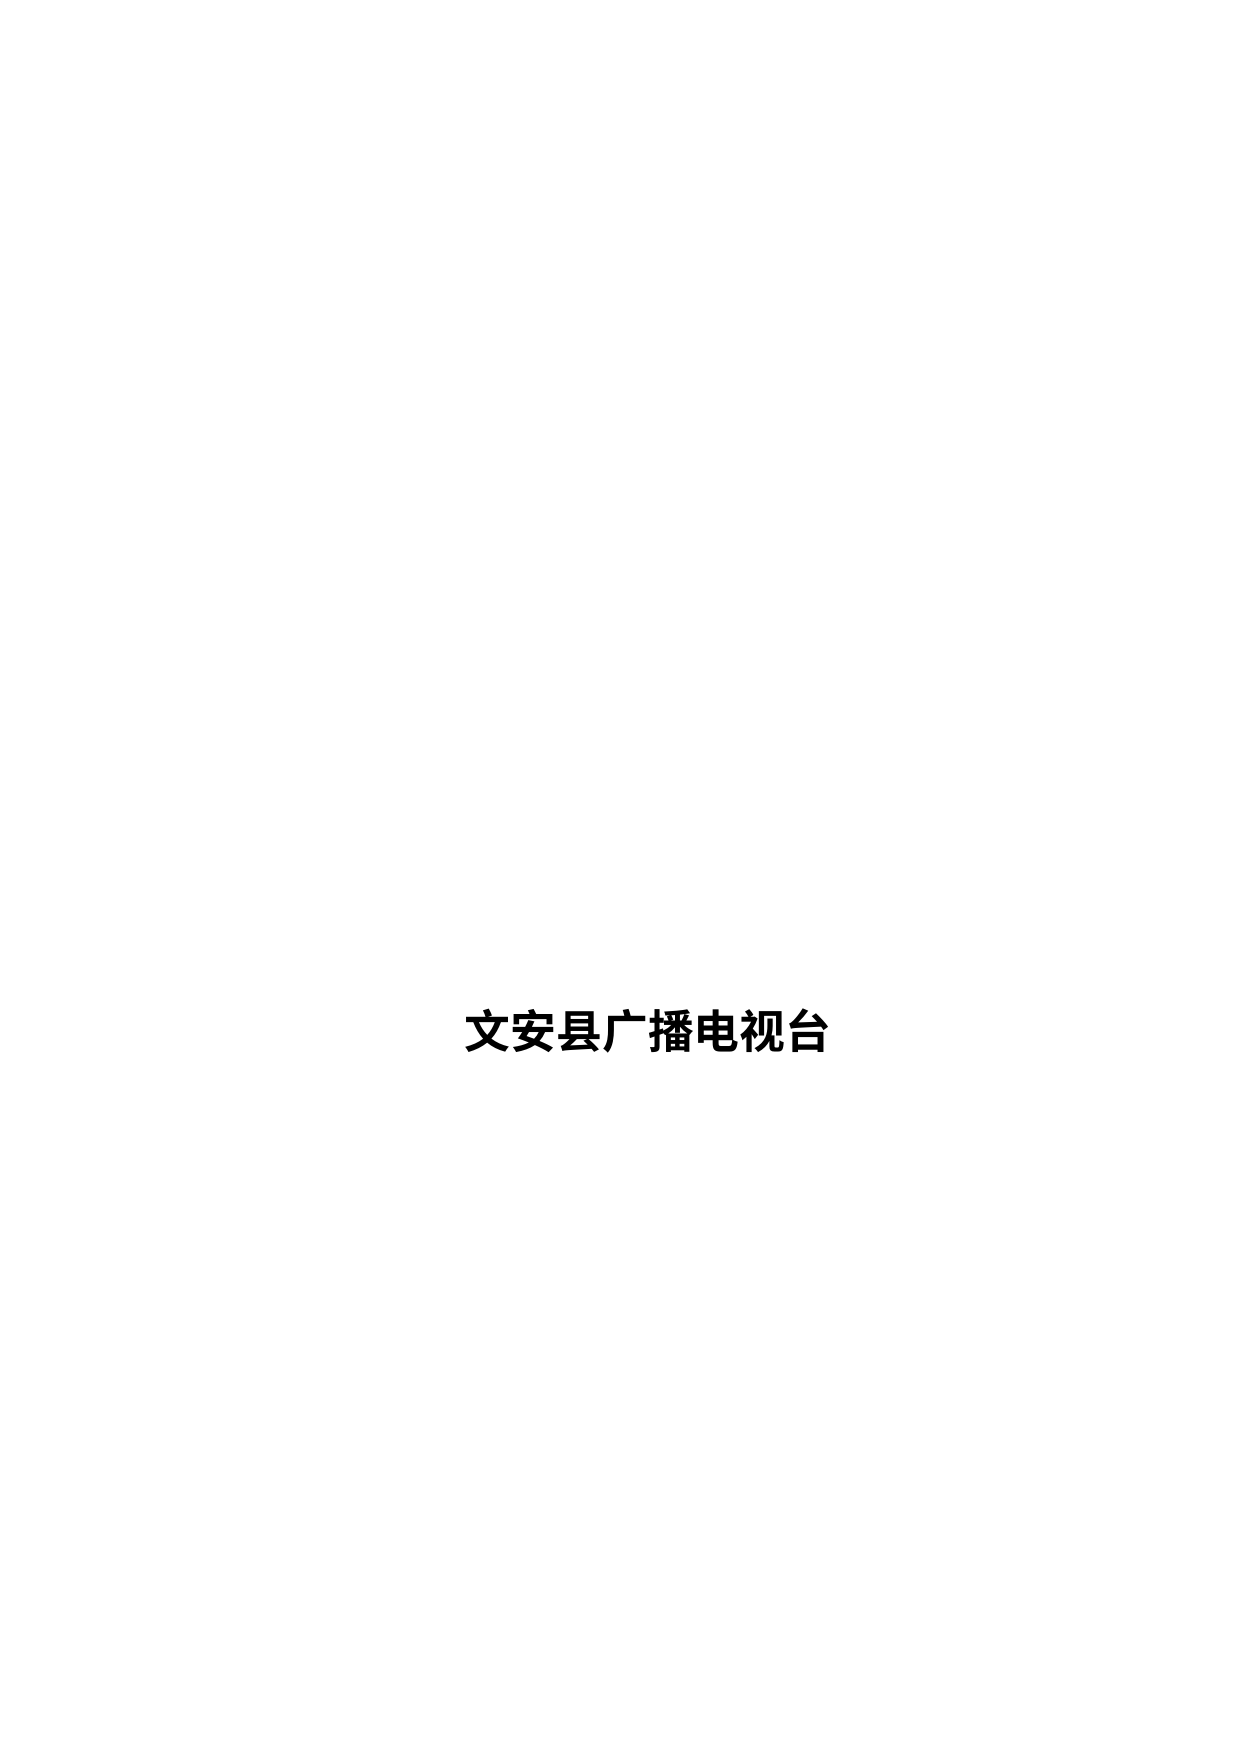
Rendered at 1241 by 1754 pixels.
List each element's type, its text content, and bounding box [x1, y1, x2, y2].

text 文安县广播电视台 [165, 979, 1087, 1077]
